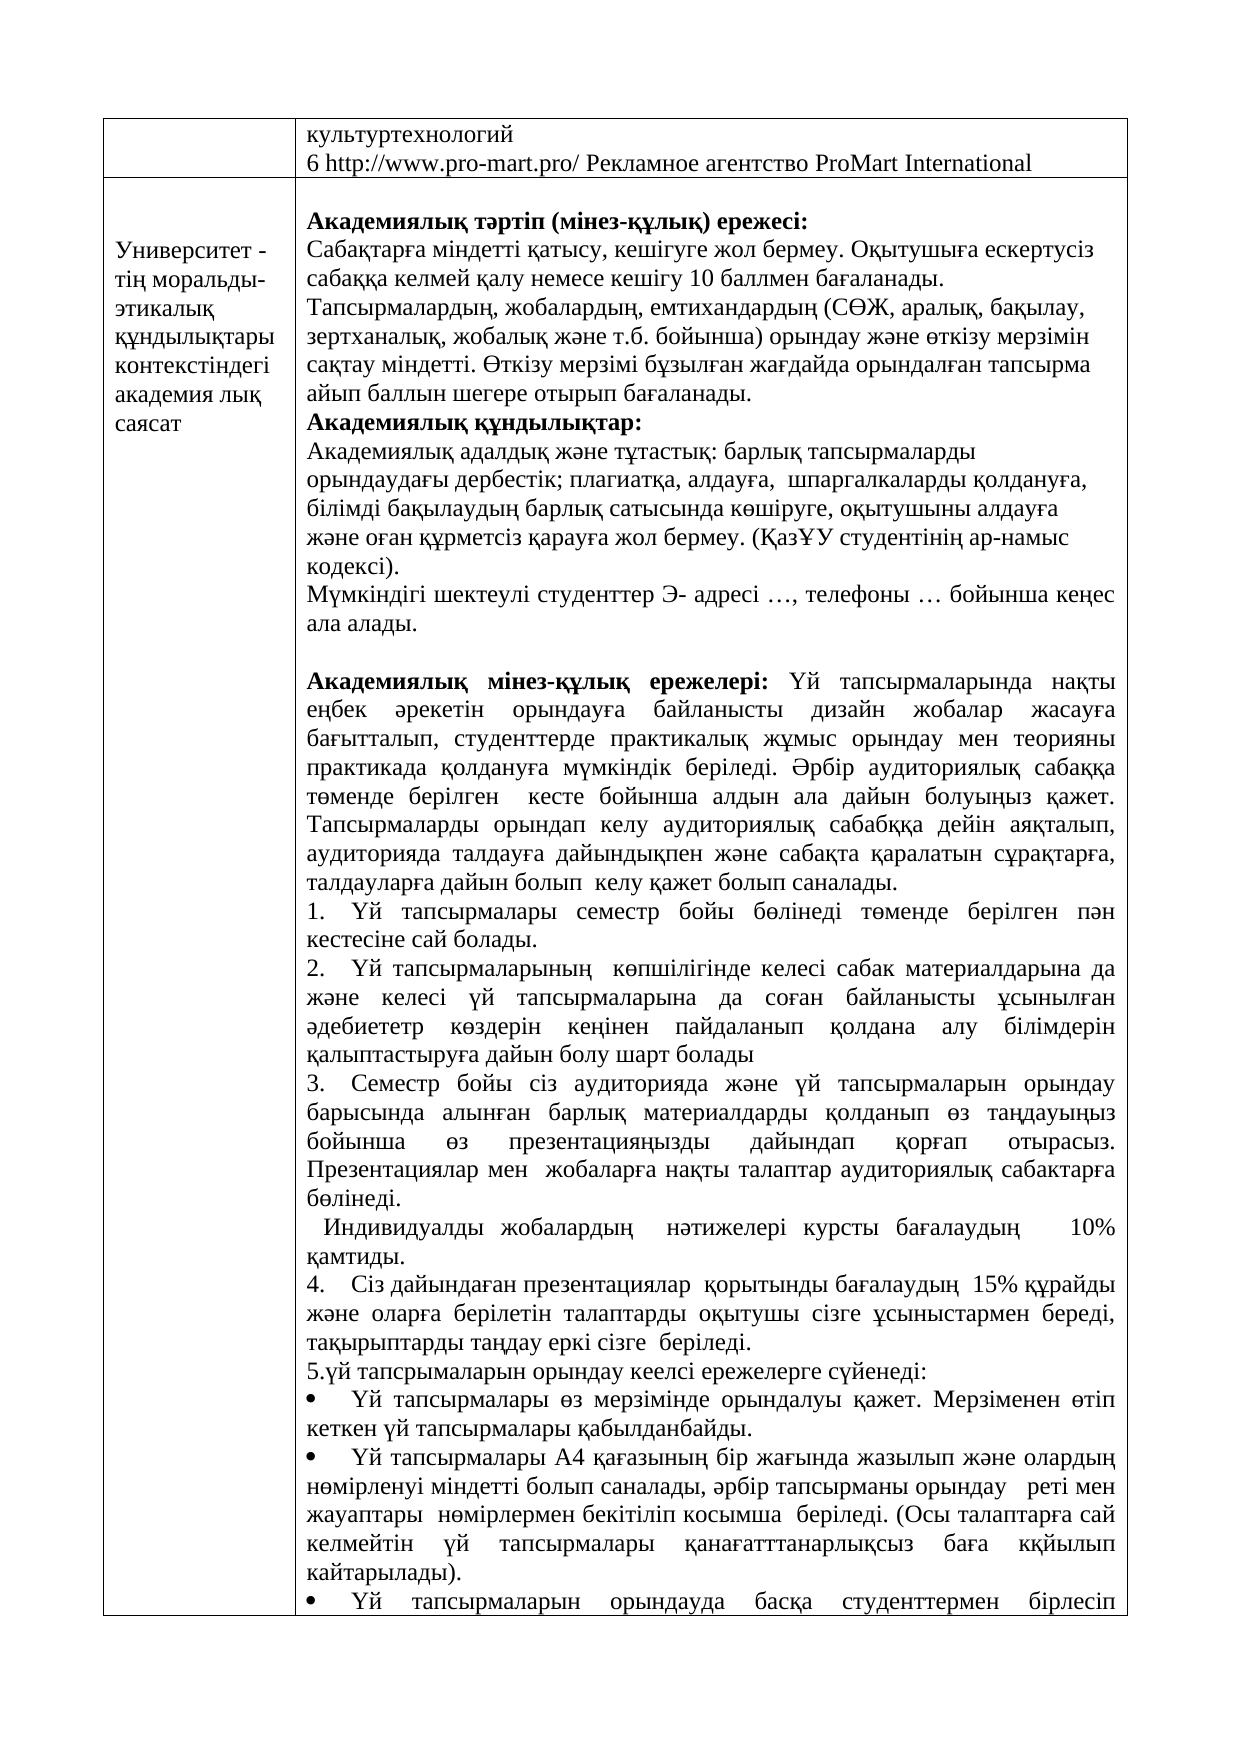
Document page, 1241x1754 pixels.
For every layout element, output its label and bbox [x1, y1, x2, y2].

table_cell [104, 178, 295, 1614]
table_cell [296, 119, 1127, 177]
table_cell [296, 178, 1127, 1614]
table_cell [104, 119, 295, 177]
